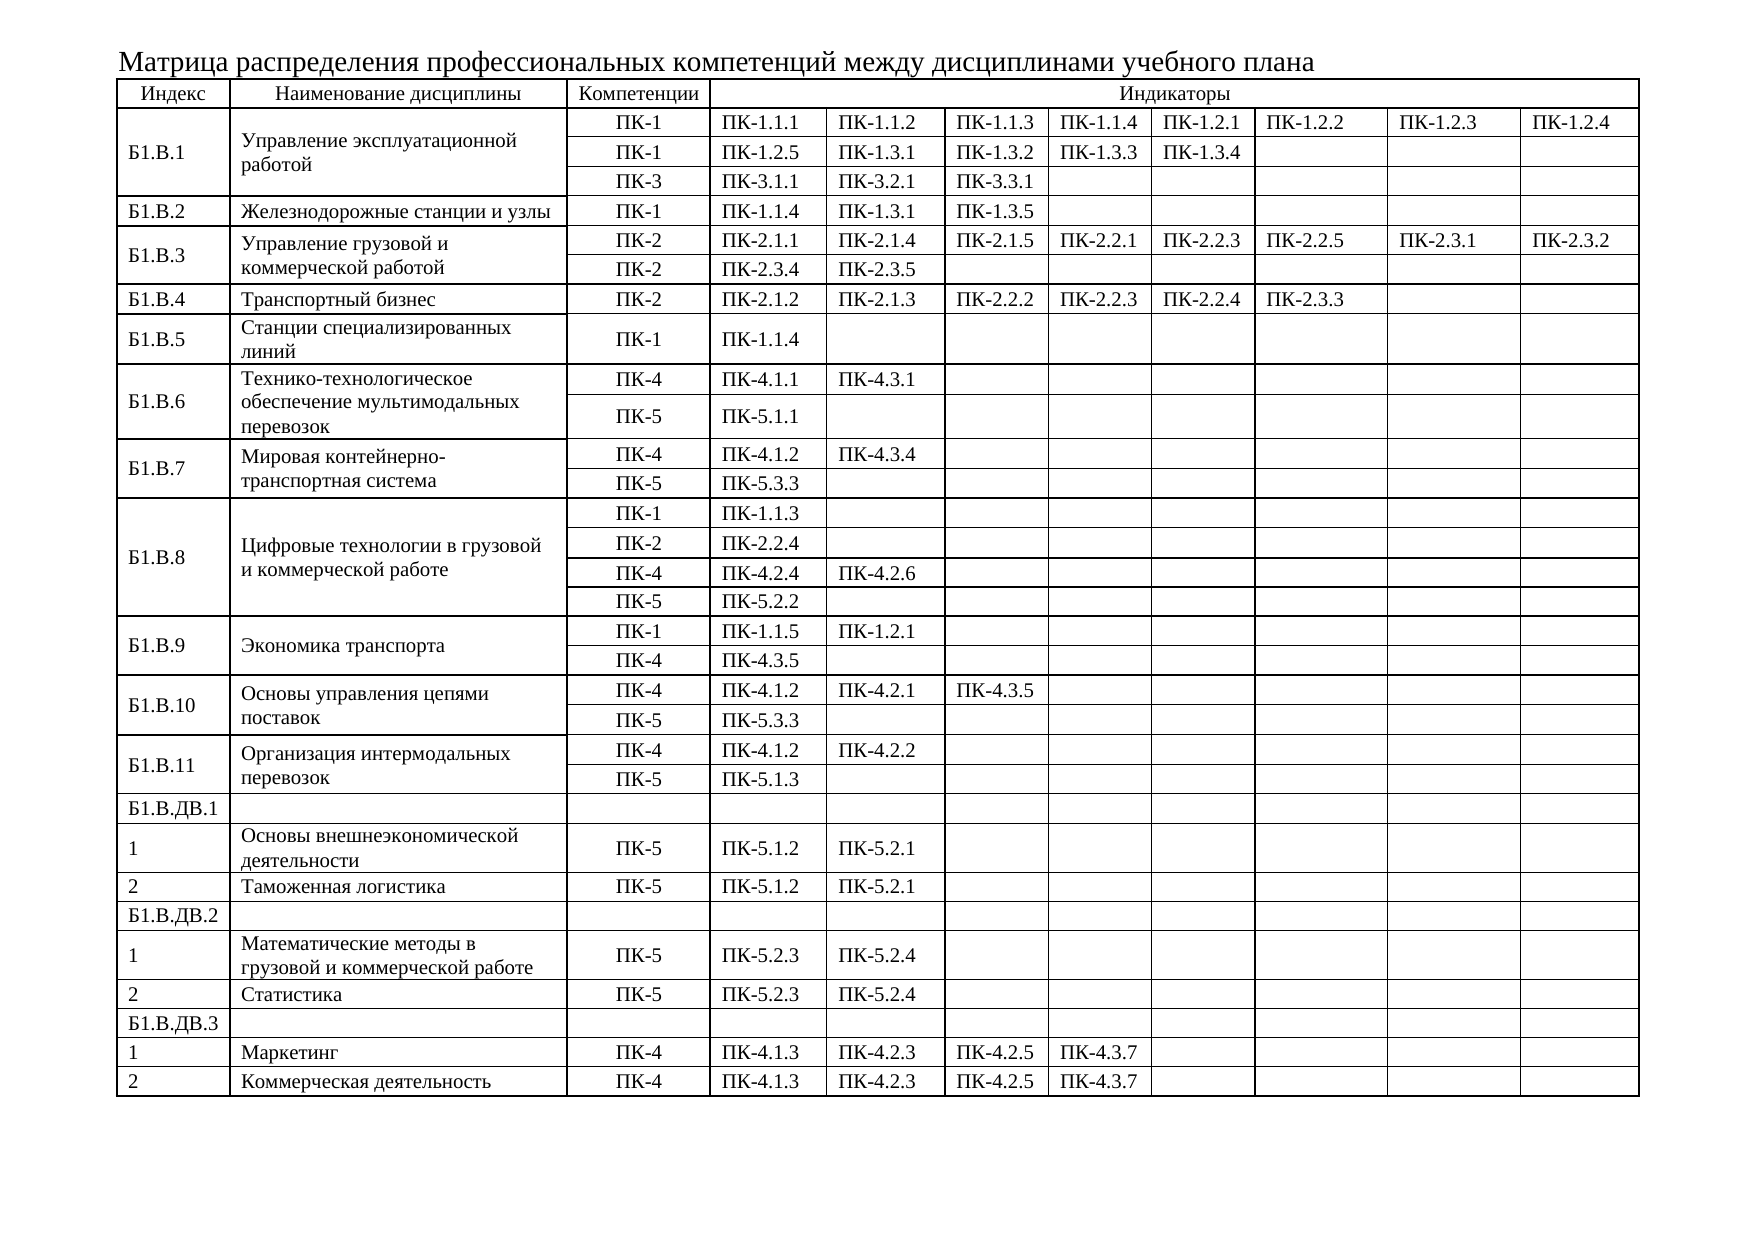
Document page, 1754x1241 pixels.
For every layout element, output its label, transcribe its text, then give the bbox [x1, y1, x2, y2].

table_cell [1152, 902, 1254, 929]
table_cell ПК-4 [568, 439, 709, 468]
table_cell Организация интермодальных перевозок [231, 736, 566, 793]
table_cell [1256, 646, 1387, 674]
table_cell [1049, 765, 1151, 793]
table_cell Маркетинг [231, 1038, 566, 1066]
table_cell ПК-5.3.3 [711, 469, 826, 497]
table_cell ПК-5.1.2 [711, 824, 826, 872]
table_cell [827, 646, 944, 674]
table_cell [231, 794, 566, 822]
table_cell [1388, 196, 1520, 225]
table_cell ПК-1.1.3 [711, 499, 826, 527]
table_cell [1256, 902, 1387, 929]
table_cell [1521, 735, 1638, 764]
table_cell [946, 314, 1048, 363]
table_cell ПК-2.1.4 [827, 226, 944, 254]
table_cell [1521, 794, 1638, 822]
table_cell [1049, 395, 1151, 438]
table_cell ПК-2.2.2 [946, 285, 1048, 313]
table_cell ПК-1 [568, 499, 709, 527]
table_cell ПК-4.2.3 [827, 1067, 944, 1094]
table_cell ПК-5.2.1 [827, 873, 944, 901]
table_cell ПК-4.2.4 [711, 559, 826, 586]
table_cell [1388, 559, 1520, 586]
table_cell [1256, 824, 1387, 872]
table_cell [1521, 765, 1638, 793]
table_cell Управление эксплуатационной работой [231, 109, 566, 195]
table_cell [1521, 646, 1638, 674]
table_cell ПК-4.1.3 [711, 1067, 826, 1094]
table_cell [1152, 255, 1254, 283]
table_cell Математические методы в грузовой и коммерческой работе [231, 931, 566, 979]
table_cell ПК-1 [568, 617, 709, 645]
table_cell [1256, 765, 1387, 793]
table_cell Коммерческая деятельность [231, 1067, 566, 1094]
table_cell ПК-4.3.7 [1049, 1038, 1151, 1066]
table_cell [1152, 528, 1254, 557]
table_cell Мировая контейнерно-транспортная система [231, 440, 566, 497]
table_cell ПК-5.2.1 [827, 824, 944, 872]
table_cell ПК-1.1.4 [1049, 109, 1151, 136]
table_cell ПК-4.1.2 [711, 735, 826, 764]
table_cell [568, 902, 709, 929]
table_cell [946, 439, 1048, 468]
table_header Компетенции [568, 80, 709, 107]
table_cell Б1.В.2 [118, 197, 229, 225]
table_cell [1388, 794, 1520, 822]
table_cell [1256, 395, 1387, 438]
table_cell Управление грузовой и коммерческой работой [231, 227, 566, 283]
table_cell [827, 765, 944, 793]
table_cell ПК-2.2.3 [1152, 226, 1254, 254]
table_cell [827, 528, 944, 557]
table_cell [1388, 765, 1520, 793]
table_cell [1256, 314, 1387, 363]
table_cell ПК-5 [568, 980, 709, 1008]
table_cell ПК-2.2.3 [1049, 285, 1151, 313]
table_cell Основы внешнеэкономической деятельности [231, 824, 566, 872]
table_cell [1049, 676, 1151, 704]
table_cell [1049, 559, 1151, 586]
table_cell ПК-4.2.5 [946, 1067, 1048, 1094]
table_cell ПК-4.3.4 [827, 439, 944, 468]
table_cell [1049, 314, 1151, 363]
table_cell ПК-5.1.3 [711, 765, 826, 793]
table_cell ПК-5 [568, 588, 709, 615]
table_cell ПК-1.1.5 [711, 617, 826, 645]
table_cell Б1.В.ДВ.1 [118, 794, 229, 822]
table_cell ПК-1.1.1 [711, 109, 826, 136]
table_cell [827, 588, 944, 615]
table_cell [946, 705, 1048, 734]
table_cell [1521, 469, 1638, 497]
table_cell Таможенная логистика [231, 873, 566, 901]
table_cell ПК-5.2.4 [827, 931, 944, 979]
table_cell [1388, 931, 1520, 979]
table_cell [1521, 314, 1638, 363]
table_cell ПК-5 [568, 931, 709, 979]
table_cell ПК-4 [568, 646, 709, 674]
table_cell Статистика [231, 980, 566, 1008]
table_cell ПК-2.2.4 [711, 528, 826, 557]
table_cell [1521, 1067, 1638, 1094]
table_cell ПК-5.2.2 [711, 588, 826, 615]
table_cell [1152, 617, 1254, 645]
table_cell [946, 735, 1048, 764]
table_cell ПК-4 [568, 735, 709, 764]
table_cell ПК-2 [568, 226, 709, 254]
table_cell Б1.В.7 [118, 440, 229, 497]
table_cell [1521, 824, 1638, 872]
table_cell [1256, 528, 1387, 557]
table_cell ПК-2 [568, 528, 709, 557]
table_cell [1256, 931, 1387, 979]
table_cell ПК-1.2.2 [1256, 109, 1387, 136]
table_cell [231, 1009, 566, 1037]
table_cell [946, 794, 1048, 822]
table_cell [1388, 980, 1520, 1008]
table_cell ПК-2 [568, 255, 709, 283]
table_cell [1049, 255, 1151, 283]
table_cell ПК-4.2.3 [827, 1038, 944, 1066]
table_cell [568, 794, 709, 822]
table_cell ПК-4.2.1 [827, 676, 944, 704]
table_cell 2 [118, 873, 229, 901]
table_cell ПК-5 [568, 705, 709, 734]
table_cell [1388, 285, 1520, 313]
table_cell [1256, 255, 1387, 283]
table_cell [1521, 439, 1638, 468]
table_cell ПК-5.2.3 [711, 931, 826, 979]
table_cell [946, 765, 1048, 793]
table_cell [1256, 794, 1387, 822]
table_cell ПК-2 [568, 285, 709, 313]
table_cell [1521, 873, 1638, 901]
table_cell [1388, 1067, 1520, 1094]
table_cell ПК-1.3.1 [827, 137, 944, 166]
table_cell [1049, 167, 1151, 195]
table_cell ПК-5.3.3 [711, 705, 826, 734]
table_cell ПК-5.2.3 [711, 980, 826, 1008]
table_cell [1152, 469, 1254, 497]
table_cell [946, 499, 1048, 527]
table_cell [1521, 1009, 1638, 1037]
table_cell ПК-3.3.1 [946, 167, 1048, 195]
table_cell ПК-1 [568, 109, 709, 136]
table_cell [1521, 528, 1638, 557]
table_cell [1152, 980, 1254, 1008]
table_cell [1049, 735, 1151, 764]
table_cell ПК-5.1.2 [711, 873, 826, 901]
table_cell [1152, 439, 1254, 468]
table_cell ПК-3.1.1 [711, 167, 826, 195]
table_cell [946, 1009, 1048, 1037]
table_cell [1049, 469, 1151, 497]
table_cell ПК-4.1.2 [711, 676, 826, 704]
table_cell [946, 469, 1048, 497]
table_cell ПК-2.3.2 [1521, 226, 1638, 254]
table_cell Цифровые технологии в грузовой и коммерческой работе [231, 499, 566, 615]
table_cell [1152, 873, 1254, 901]
table_cell [1152, 196, 1254, 225]
table_cell ПК-1 [568, 196, 709, 225]
table_header Индекс [118, 80, 229, 107]
table_cell [1388, 1038, 1520, 1066]
table_cell [1256, 559, 1387, 586]
table_cell [1521, 285, 1638, 313]
table_cell [1049, 646, 1151, 674]
table_cell ПК-4 [568, 559, 709, 586]
table_cell [1388, 528, 1520, 557]
table_cell [1256, 617, 1387, 645]
table_cell [1049, 794, 1151, 822]
table_cell [1388, 167, 1520, 195]
table_cell [827, 469, 944, 497]
table_cell ПК-3 [568, 167, 709, 195]
table_cell ПК-1.1.4 [711, 196, 826, 225]
table_cell 1 [118, 931, 229, 979]
table_cell [1521, 617, 1638, 645]
table_cell [1152, 588, 1254, 615]
table_cell [1388, 439, 1520, 468]
table_cell [1152, 167, 1254, 195]
table_cell [1256, 1067, 1387, 1094]
table_cell [946, 617, 1048, 645]
table_cell [1521, 902, 1638, 929]
table_cell Транспортный бизнес [231, 285, 566, 313]
table_cell Б1.В.11 [118, 736, 229, 793]
table_cell [1256, 1038, 1387, 1066]
table_cell Станции специализированных линий [231, 315, 566, 363]
table_cell [946, 365, 1048, 393]
table_cell [1049, 528, 1151, 557]
table_cell [1521, 705, 1638, 734]
table_cell Б1.В.3 [118, 227, 229, 283]
table_cell [1049, 499, 1151, 527]
table_cell ПК-1.2.5 [711, 137, 826, 166]
table_cell Б1.В.9 [118, 617, 229, 674]
table_cell [1256, 499, 1387, 527]
table_cell ПК-4.3.5 [711, 646, 826, 674]
table_cell [1049, 873, 1151, 901]
table_cell [568, 1009, 709, 1037]
table_cell ПК-5 [568, 469, 709, 497]
table_cell [1388, 588, 1520, 615]
table_cell ПК-2.3.5 [827, 255, 944, 283]
table_cell [1152, 314, 1254, 363]
table_cell [1152, 559, 1254, 586]
table_cell [827, 794, 944, 822]
table_cell [711, 1009, 826, 1037]
table_cell [1152, 395, 1254, 438]
table_cell [827, 314, 944, 363]
table_cell [1256, 705, 1387, 734]
table_cell Б1.В.4 [118, 285, 229, 313]
table_cell ПК-1.2.1 [827, 617, 944, 645]
table_cell ПК-4.2.5 [946, 1038, 1048, 1066]
table_cell [1256, 1009, 1387, 1037]
table_cell [1152, 765, 1254, 793]
table_cell [1388, 469, 1520, 497]
table_cell [946, 528, 1048, 557]
table_cell ПК-1.1.4 [711, 314, 826, 363]
table_cell [827, 395, 944, 438]
table_cell [1521, 588, 1638, 615]
table_cell [1152, 365, 1254, 393]
table_cell [1256, 469, 1387, 497]
table_cell Б1.В.ДВ.2 [118, 902, 229, 929]
table_cell [946, 931, 1048, 979]
table_cell ПК-5 [568, 873, 709, 901]
table_cell ПК-1.2.4 [1521, 109, 1638, 136]
table_cell [946, 588, 1048, 615]
table_cell [1521, 137, 1638, 166]
table_cell [946, 395, 1048, 438]
table_cell [1049, 1009, 1151, 1037]
table_cell [1049, 931, 1151, 979]
table_cell ПК-4.3.5 [946, 676, 1048, 704]
table_cell [1388, 617, 1520, 645]
table_cell ПК-1 [568, 137, 709, 166]
table_cell [1521, 499, 1638, 527]
table_cell [946, 902, 1048, 929]
table_header Индикаторы [711, 80, 1638, 107]
table_cell ПК-4 [568, 1067, 709, 1094]
table_cell ПК-5 [568, 395, 709, 438]
table_cell [1256, 167, 1387, 195]
table_cell [827, 1009, 944, 1037]
table_cell ПК-3.2.1 [827, 167, 944, 195]
table_cell ПК-4.1.1 [711, 365, 826, 393]
table_cell ПК-2.1.2 [711, 285, 826, 313]
table_cell ПК-2.2.4 [1152, 285, 1254, 313]
table_cell Основы управления цепями поставок [231, 676, 566, 734]
table_cell [1152, 735, 1254, 764]
table_cell Б1.В.ДВ.3 [118, 1009, 229, 1037]
table_cell ПК-5 [568, 765, 709, 793]
table_cell ПК-2.3.1 [1388, 226, 1520, 254]
table_cell [1388, 499, 1520, 527]
table_cell ПК-4.3.1 [827, 365, 944, 393]
table_cell [711, 902, 826, 929]
table_cell [1049, 439, 1151, 468]
table_cell [1256, 980, 1387, 1008]
table_cell [1152, 499, 1254, 527]
table_cell 1 [118, 824, 229, 872]
table_cell ПК-1.3.3 [1049, 137, 1151, 166]
table_cell ПК-5.2.4 [827, 980, 944, 1008]
table_cell [1256, 365, 1387, 393]
table_cell ПК-2.1.3 [827, 285, 944, 313]
table_cell ПК-4 [568, 365, 709, 393]
table_cell ПК-4 [568, 676, 709, 704]
table_cell ПК-4.3.7 [1049, 1067, 1151, 1094]
table_cell [1388, 314, 1520, 363]
table_cell ПК-2.2.5 [1256, 226, 1387, 254]
table_cell Экономика транспорта [231, 617, 566, 674]
table_cell [1152, 1038, 1254, 1066]
table_cell 1 [118, 1038, 229, 1066]
table_cell [1152, 794, 1254, 822]
table_cell [946, 980, 1048, 1008]
table_cell [1256, 873, 1387, 901]
table_cell ПК-4 [568, 1038, 709, 1066]
table_cell 2 [118, 980, 229, 1008]
table_cell ПК-1.3.1 [827, 196, 944, 225]
table_cell Технико-технологическое обеспечение мультимодальных перевозок [231, 365, 566, 438]
table_cell ПК-1 [568, 314, 709, 363]
table_cell [1521, 931, 1638, 979]
table_cell [1049, 824, 1151, 872]
table_cell [1152, 676, 1254, 704]
table_cell ПК-1.1.2 [827, 109, 944, 136]
table_cell [1152, 824, 1254, 872]
table_cell [1388, 824, 1520, 872]
table_cell ПК-2.3.3 [1256, 285, 1387, 313]
table_cell [1049, 980, 1151, 1008]
table_cell [711, 794, 826, 822]
table_cell [1388, 137, 1520, 166]
table_cell [827, 902, 944, 929]
table_cell [1256, 735, 1387, 764]
table_cell ПК-1.2.1 [1152, 109, 1254, 136]
table_cell Б1.В.5 [118, 315, 229, 363]
table_cell [1388, 705, 1520, 734]
table_cell Б1.В.1 [118, 109, 229, 195]
table_cell [1256, 588, 1387, 615]
table_cell [1388, 646, 1520, 674]
table_cell [1152, 1067, 1254, 1094]
table_cell [1049, 705, 1151, 734]
table_cell [1521, 255, 1638, 283]
table_cell ПК-2.3.4 [711, 255, 826, 283]
table_cell ПК-4.1.2 [711, 439, 826, 468]
table_cell ПК-4.1.3 [711, 1038, 826, 1066]
table_cell [946, 873, 1048, 901]
table_cell [827, 705, 944, 734]
table_cell [946, 559, 1048, 586]
table_cell ПК-5.1.1 [711, 395, 826, 438]
table_cell [1152, 646, 1254, 674]
table_cell [1388, 873, 1520, 901]
table_cell ПК-1.3.5 [946, 196, 1048, 225]
table_cell [1521, 1038, 1638, 1066]
table_cell [1388, 395, 1520, 438]
table_cell [1256, 439, 1387, 468]
table_cell ПК-4.2.6 [827, 559, 944, 586]
table_cell [1521, 365, 1638, 393]
table_cell Б1.В.6 [118, 365, 229, 438]
table_cell [1049, 588, 1151, 615]
table_cell ПК-1.3.2 [946, 137, 1048, 166]
table_cell ПК-2.1.5 [946, 226, 1048, 254]
table_cell Б1.В.10 [118, 676, 229, 734]
table_cell [1388, 676, 1520, 704]
table_cell [1388, 902, 1520, 929]
table_cell [1152, 1009, 1254, 1037]
table_cell [1049, 196, 1151, 225]
table_cell [1256, 196, 1387, 225]
table_cell [1521, 167, 1638, 195]
table_cell [231, 902, 566, 929]
table_cell ПК-5 [568, 824, 709, 872]
table_cell ПК-1.3.4 [1152, 137, 1254, 166]
table_cell [1521, 980, 1638, 1008]
table_cell [1521, 559, 1638, 586]
table_cell [827, 499, 944, 527]
table_cell [1521, 196, 1638, 225]
table_cell [1049, 902, 1151, 929]
table_cell [1521, 395, 1638, 438]
table_cell [1049, 617, 1151, 645]
table_cell [1521, 676, 1638, 704]
table_cell ПК-2.2.1 [1049, 226, 1151, 254]
table_cell [946, 255, 1048, 283]
table_cell Железнодорожные станции и узлы [231, 197, 566, 225]
table_cell 2 [118, 1067, 229, 1094]
table_cell Б1.В.8 [118, 499, 229, 615]
table_cell [1152, 931, 1254, 979]
table_cell [1388, 365, 1520, 393]
table_cell ПК-1.2.3 [1388, 109, 1520, 136]
text Матрица распределения профессиональных компетенций между дисциплинами учебного плана [118, 44, 1636, 78]
table_cell ПК-1.1.3 [946, 109, 1048, 136]
table_cell [1256, 137, 1387, 166]
table_cell [1388, 255, 1520, 283]
table_cell [946, 824, 1048, 872]
table_cell [1152, 705, 1254, 734]
table_cell [1388, 1009, 1520, 1037]
table_cell [1049, 365, 1151, 393]
table_cell ПК-4.2.2 [827, 735, 944, 764]
table_cell [946, 646, 1048, 674]
table_cell [1388, 735, 1520, 764]
table_cell ПК-2.1.1 [711, 226, 826, 254]
table_cell [1256, 676, 1387, 704]
table_header Наименование дисциплины [231, 80, 566, 107]
